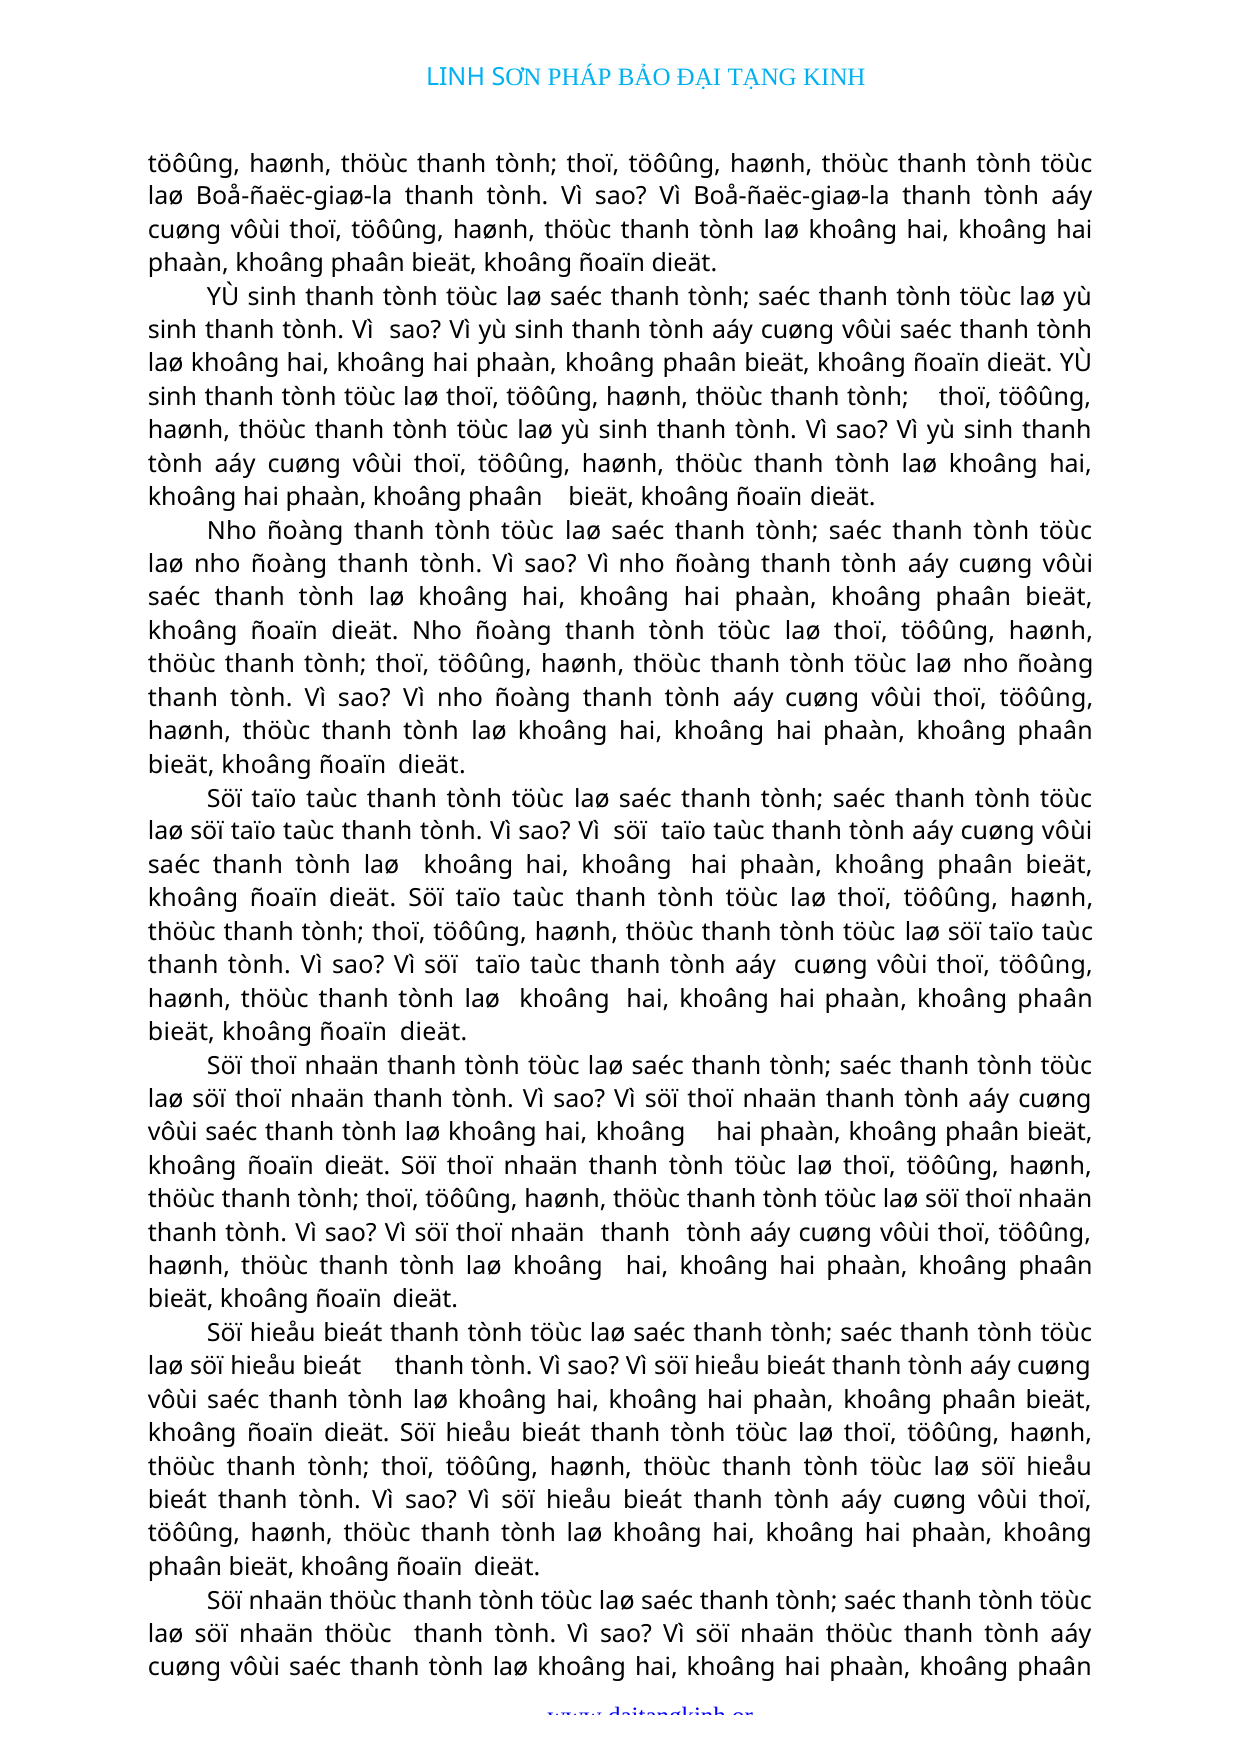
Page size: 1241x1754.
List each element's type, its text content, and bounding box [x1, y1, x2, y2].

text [148, 1582, 1093, 1683]
text Söï thoï nhaän thanh tònh töùc laø saéc thanh tònh; saéc thanh tònh töùc laø söï thoï nhaän thanh tònh. Vì sao? Vì söï thoï nhaän thanh tònh aáy cuøng vôùi saéc thanh tònh laø khoâng hai, khoâng hai phaàn, khoâng phaân bieät, khoâng ñoaïn dieät. Söï thoï nhaän thanh tònh töùc laø thoï, töôûng, haønh, thöùc thanh tònh; thoï, töôûng, haønh, thöùc thanh tònh töùc laø söï thoï nhaän thanh tònh. Vì sao? Vì söï thoï nhaän thanh tònh aáy cuøng vôùi thoï, töôûng, haønh, thöùc thanh tònh laø khoâng hai, khoâng hai phaàn, khoâng phaân bieät, khoâng ñoaïn dieät. [148, 1048, 1093, 1315]
text Söï taïo taùc thanh tònh töùc laø saéc thanh tònh; saéc thanh tònh töùc laø söï taïo taùc thanh tònh. Vì sao? Vì söï taïo taùc thanh tònh aáy cuøng vôùi saéc thanh tònh laø khoâng hai, khoâng hai phaàn, khoâng phaân bieät, khoâng ñoaïn dieät. Söï taïo taùc thanh tònh töùc laø thoï, töôûng, haønh, thöùc thanh tònh; thoï, töôûng, haønh, thöùc thanh tònh töùc laø söï taïo taùc thanh tònh. Vì sao? Vì söï taïo taùc thanh tònh aáy cuøng vôùi thoï, töôûng, haønh, thöùc thanh tònh laø khoâng hai, khoâng hai phaàn, khoâng phaân bieät, khoâng ñoaïn dieät. [148, 780, 1093, 1048]
text Söï hieåu bieát thanh tònh töùc laø saéc thanh tònh; saéc thanh tònh töùc laø söï hieåu bieát thanh tònh. Vì sao? Vì söï hieåu bieát thanh tònh aáy cuøng vôùi saéc thanh tònh laø khoâng hai, khoâng hai phaàn, khoâng phaân bieät, khoâng ñoaïn dieät. Söï hieåu bieát thanh tònh töùc laø thoï, töôûng, haønh, thöùc thanh tònh; thoï, töôûng, haønh, thöùc thanh tònh töùc laø söï hieåu bieát thanh tònh. Vì sao? Vì söï hieåu bieát thanh tònh aáy cuøng vôùi thoï, töôûng, haønh, thöùc thanh tònh laø khoâng hai, khoâng hai phaàn, khoâng phaân bieät, khoâng ñoaïn dieät. [148, 1315, 1093, 1582]
text töôûng, haønh, thöùc thanh tònh; thoï, töôûng, haønh, thöùc thanh tònh töùc laø Boå-ñaëc-giaø-la thanh tònh. Vì sao? Vì Boå-ñaëc-giaø-la thanh tònh aáy cuøng vôùi thoï, töôûng, haønh, thöùc thanh tònh laø khoâng hai, khoâng hai phaàn, khoâng phaân bieät, khoâng ñoaïn dieät. [148, 145, 1093, 279]
text Nho ñoàng thanh tònh töùc laø saéc thanh tònh; saéc thanh tònh töùc laø nho ñoàng thanh tònh. Vì sao? Vì nho ñoàng thanh tònh aáy cuøng vôùi saéc thanh tònh laø khoâng hai, khoâng hai phaàn, khoâng phaân bieät, khoâng ñoaïn dieät. Nho ñoàng thanh tònh töùc laø thoï, töôûng, haønh, thöùc thanh tònh; thoï, töôûng, haønh, thöùc thanh tònh töùc laø nho ñoàng thanh tònh. Vì sao? Vì nho ñoàng thanh tònh aáy cuøng vôùi thoï, töôûng, haønh, thöùc thanh tònh laø khoâng hai, khoâng hai phaàn, khoâng phaân bieät, khoâng ñoaïn dieät. [148, 513, 1093, 780]
text YÙ sinh thanh tònh töùc laø saéc thanh tònh; saéc thanh tònh töùc laø yù sinh thanh tònh. Vì sao? Vì yù sinh thanh tònh aáy cuøng vôùi saéc thanh tònh laø khoâng hai, khoâng hai phaàn, khoâng phaân bieät, khoâng ñoaïn dieät. YÙ sinh thanh tònh töùc laø thoï, töôûng, haønh, thöùc thanh tònh; thoï, töôûng, haønh, thöùc thanh tònh töùc laø yù sinh thanh tònh. Vì sao? Vì yù sinh thanh tònh aáy cuøng vôùi thoï, töôûng, haønh, thöùc thanh tònh laø khoâng hai, khoâng hai phaàn, khoâng phaân bieät, khoâng ñoaïn dieät. [148, 279, 1093, 513]
